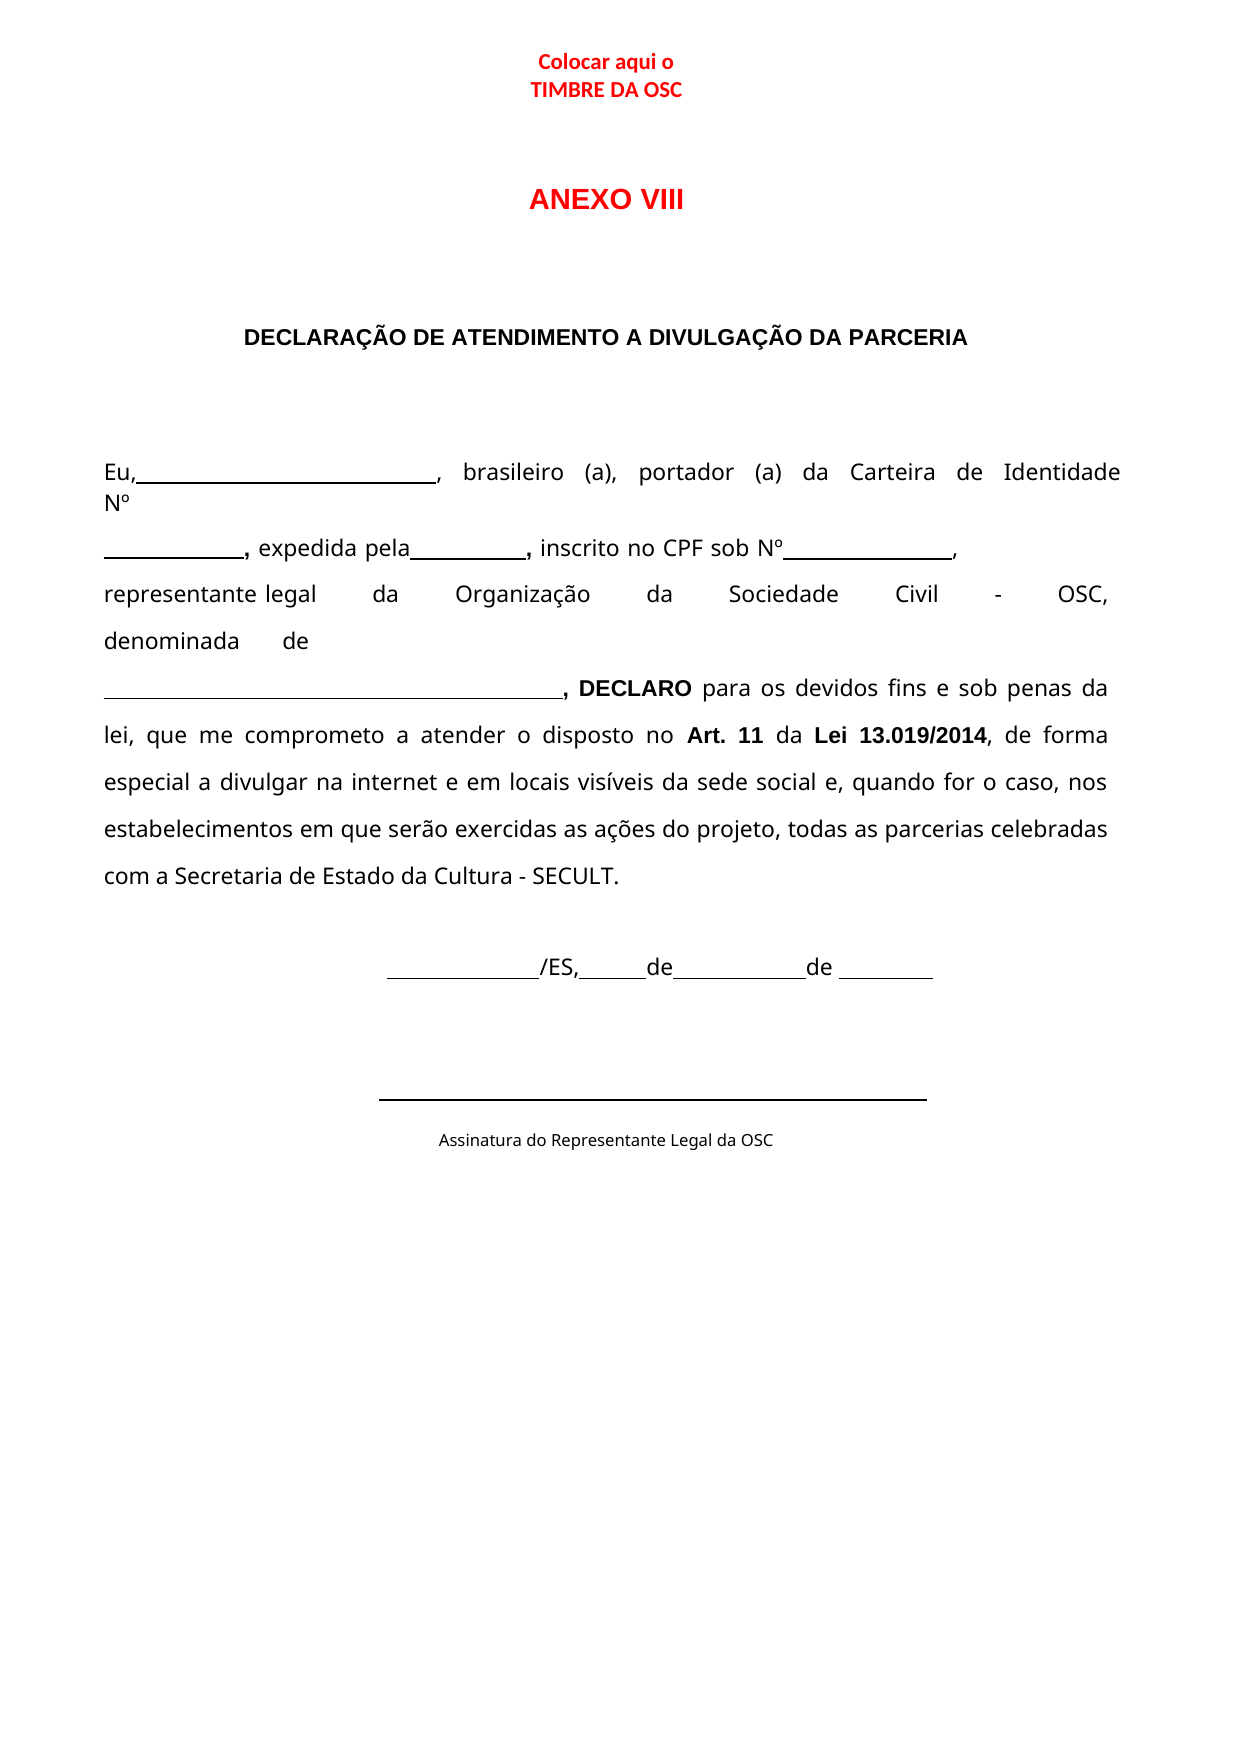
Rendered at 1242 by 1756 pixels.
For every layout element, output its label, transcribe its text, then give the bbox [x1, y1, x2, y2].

text /ES, de de [387, 951, 1121, 983]
text Eu, , brasileiro (a), portador (a) da Carteira de Identidade Nº [103, 456, 1121, 518]
title ANEXO VIII [243, 182, 970, 215]
subtitle DECLARAÇÃO DE ATENDIMENTO A DIVULGAÇÃO DA PARCERIA [243, 324, 969, 350]
text , expedida pela , inscrito no CPF sob Nº , representante legal da Organização da Sociedade Civil - OSC, denominada de [103, 531, 1109, 656]
subtitle Colocar aqui o TIMBRE DA OSC [529, 47, 683, 103]
text , DECLARO para os devidos fins e sob penas da lei, que me comprometo a atender o disposto no Art. 11 da Lei 13.019/2014, de forma especial a divulgar na internet e em locais visíveis da sede social e, quando for o caso, nos estabelecimentos em que serão exercidas as ações do projeto, todas as parcerias celebradas com a Secretaria de Estado da Cultura - SECULT. [103, 672, 1109, 891]
text Assinatura do Representante Legal da OSC [243, 1133, 969, 1149]
